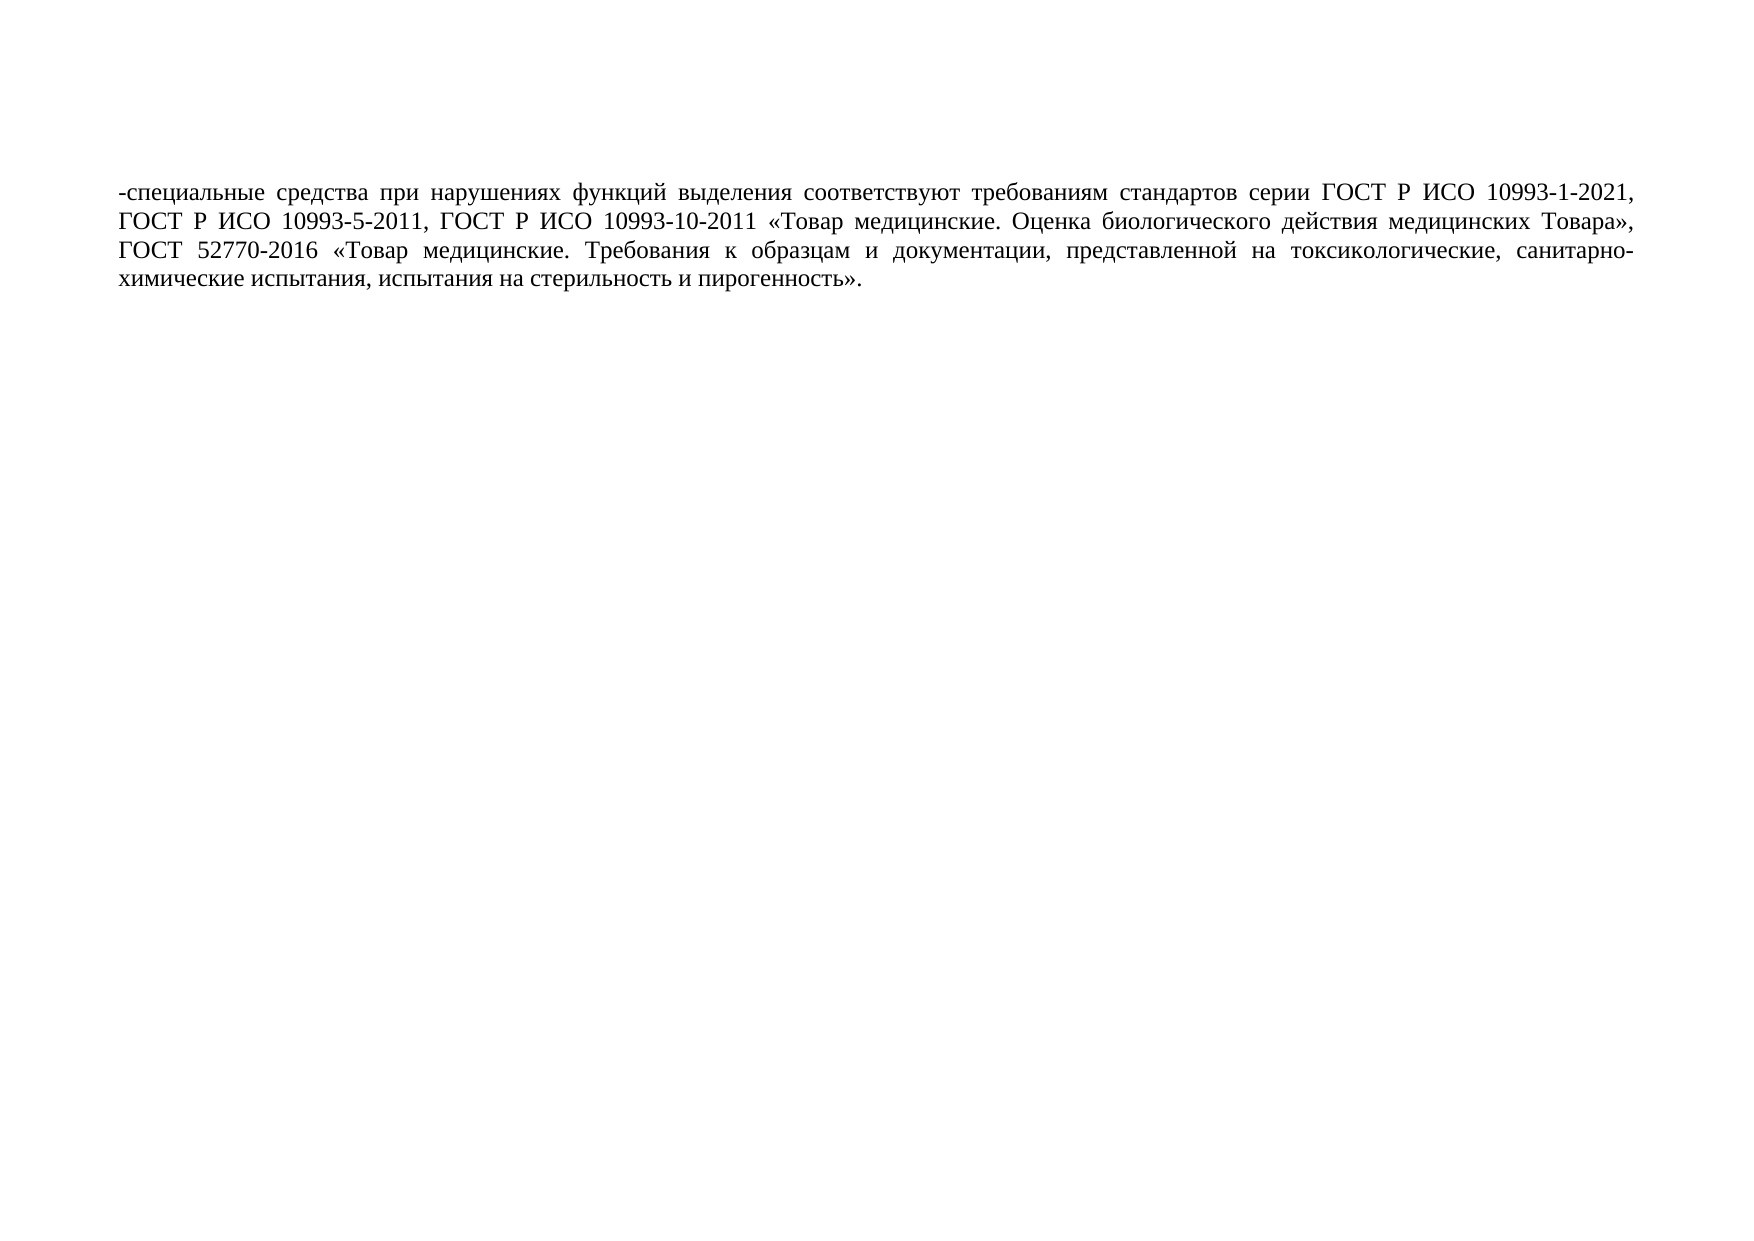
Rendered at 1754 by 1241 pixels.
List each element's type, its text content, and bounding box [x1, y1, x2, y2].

text -специальные средства при нарушениях функций выделения соответствуют требованиям стандартов серии ГОСТ Р ИСО 10993-1-2021, ГОСТ Р ИСО 10993-5-2011, ГОСТ Р ИСО 10993-10-2011 «Товар медицинские. Оценка биологического действия медицинских Товара», ГОСТ 52770-2016 «Товар медицинские. Требования к образцам и документации, представленной на токсикологические, санитарно-химические испытания, испытания на стерильность и пирогенность». [118, 177, 1636, 292]
